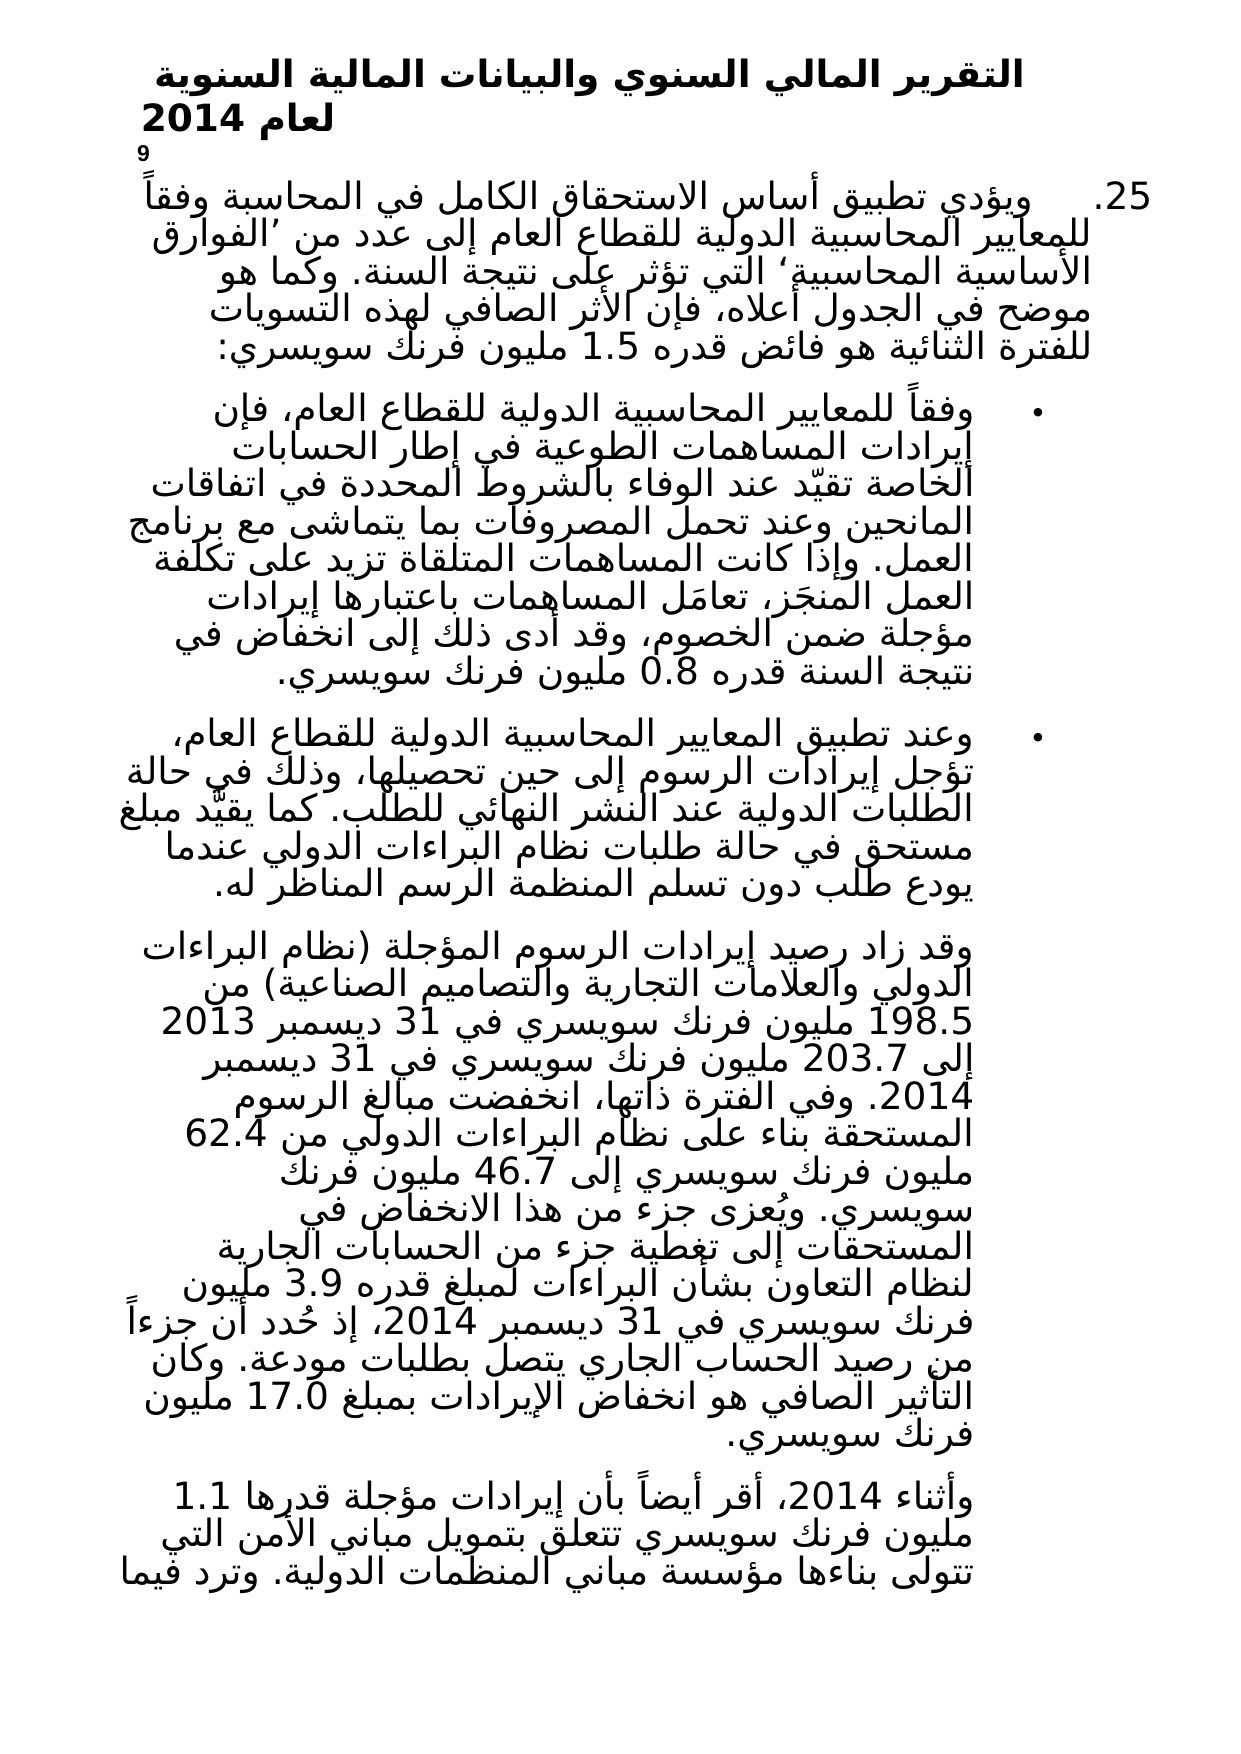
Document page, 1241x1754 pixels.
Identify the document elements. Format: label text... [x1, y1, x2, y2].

list وقد زاد رصيد إيرادات الرسوم المؤجلة (نظام البراءات الدولي والعلامات التجارية والتصاميم الصناعية) من 198.5 مليون فرنك سويسري في 31 ديسمبر 2013 إلى 203.7 مليون فرنك سويسري في 31 ديسمبر 2014. وفي الفترة ذاتها، انخفضت مبالغ الرسوم المستحقة بناء على نظام البراءات الدولي من 62.4 مليون فرنك سويسري إلى 46.7 مليون فرنك سويسري. ويُعزى جزء من هذا الانخفاض في المستحقات إلى تغطية جزء من الحسابات الجارية لنظام التعاون بشأن البراءات لمبلغ قدره 3.9 مليون فرنك سويسري في 31 ديسمبر 2014، إذ حُدد أن جزءاً من رصيد الحساب الجاري يتصل بطلبات مودعة. وكان التأثير الصافي هو انخفاض الإيرادات بمبلغ 17.0 مليون فرنك سويسري. [118, 929, 974, 1454]
text ويؤدي تطبيق أساس الاستحقاق الكامل في المحاسبة وفقاً للمعايير المحاسبية الدولية للقطاع العام إلى عدد من ’الفوارق الأساسية المحاسبية‘ التي تؤثر على نتيجة السنة. وكما هو موضح في الجدول أعلاه، فإن الأثر الصافي لهذه التسويات للفترة الثنائية هو فائض قدره 1.5 مليون فرنك سويسري: [118, 179, 1092, 367]
list وعند تطبيق المعايير المحاسبية الدولية للقطاع العام، تؤجل إيرادات الرسوم إلى حين تحصيلها، وذلك في حالة الطلبات الدولية عند النشر النهائي للطلب. كما يقيَّد مبلغ مستحق في حالة طلبات نظام البراءات الدولي عندما يودع طلب دون تسلم المنظمة الرسم المناظر له. [118, 717, 1033, 904]
list وفقاً للمعايير المحاسبية الدولية للقطاع العام، فإن إيرادات المساهمات الطوعية في إطار الحسابات الخاصة تقيّد عند الوفاء بالشروط المحددة في اتفاقات المانحين وعند تحمل المصروفات بما يتماشى مع برنامج العمل. وإذا كانت المساهمات المتلقاة تزيد على تكلفة العمل المنجَز، تعامَل المساهمات باعتبارها إيرادات مؤجلة ضمن الخصوم، وقد أدى ذلك إلى انخفاض في نتيجة السنة قدره 0.8 مليون فرنك سويسري. [118, 392, 1033, 692]
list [118, 1479, 974, 1592]
